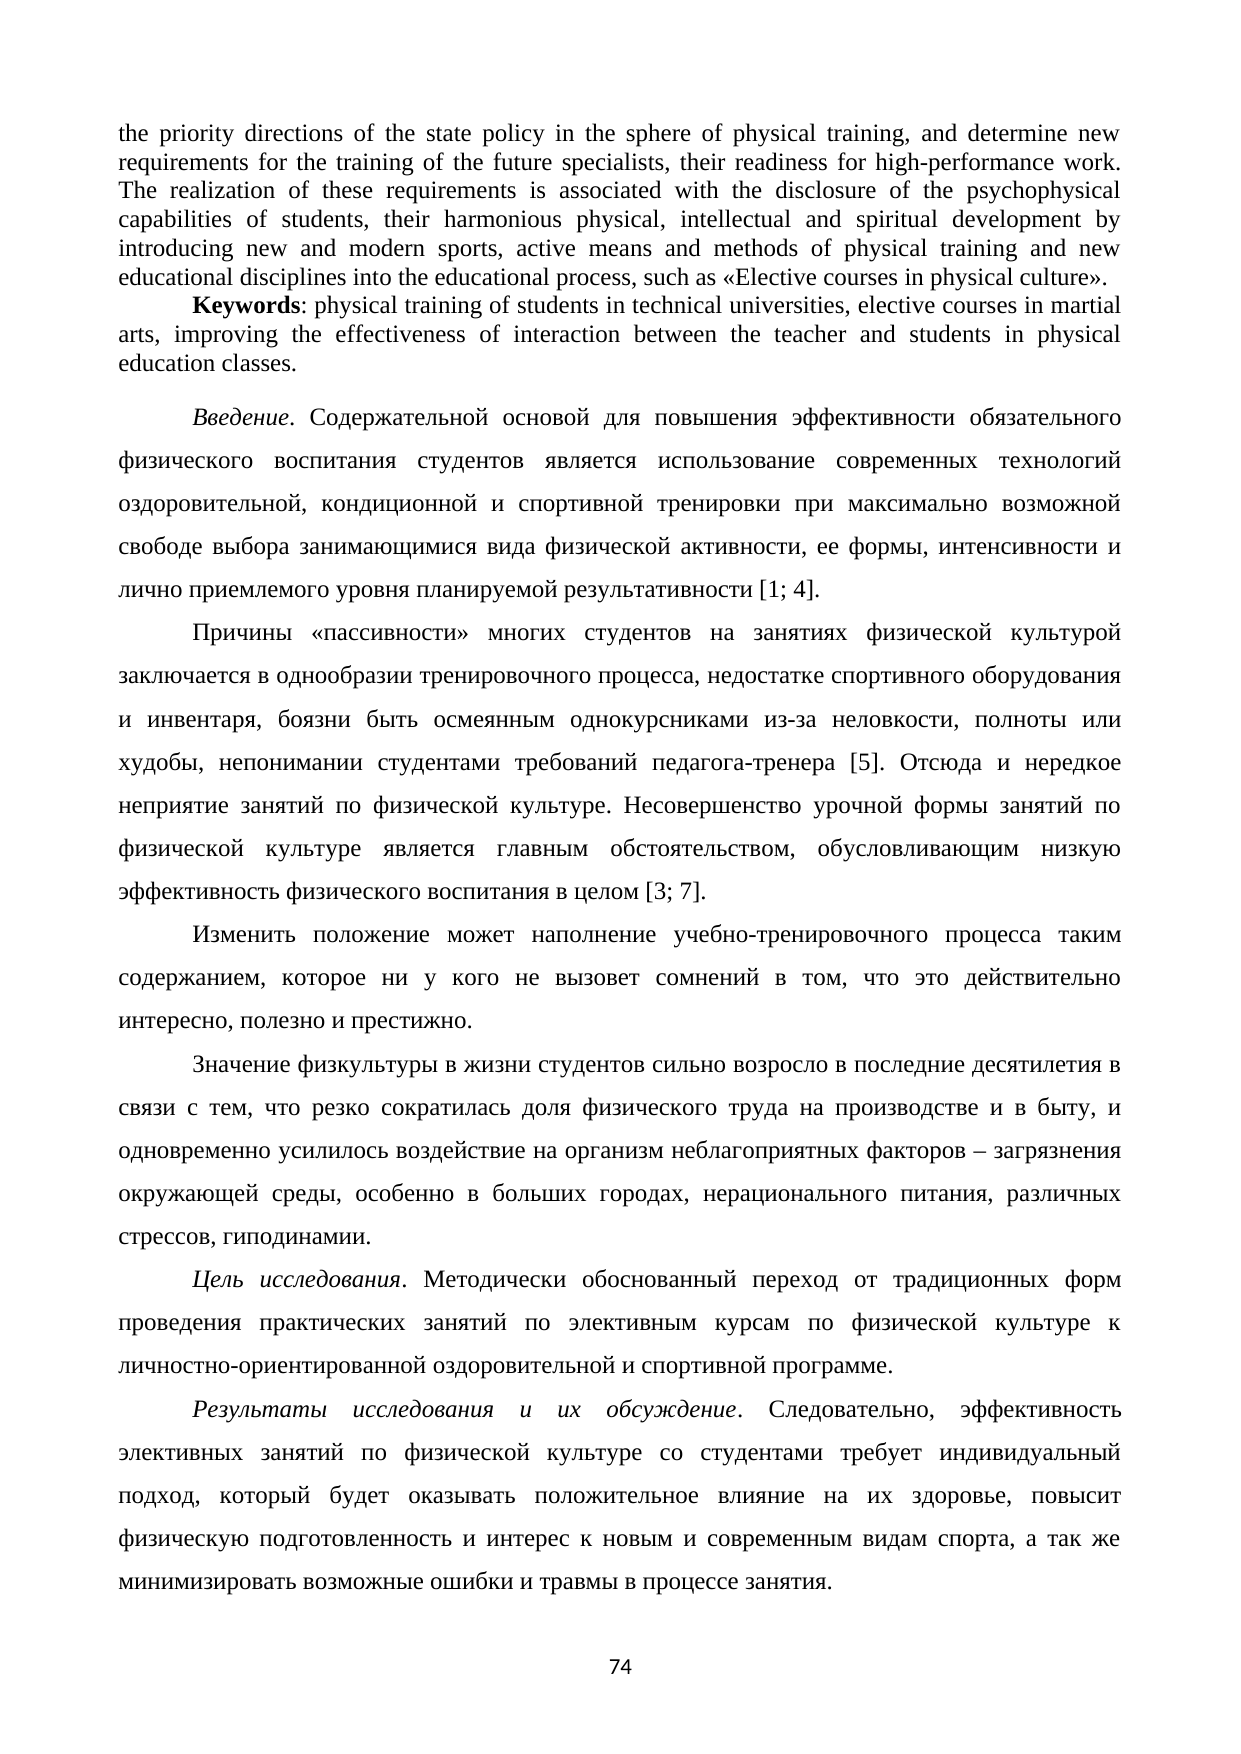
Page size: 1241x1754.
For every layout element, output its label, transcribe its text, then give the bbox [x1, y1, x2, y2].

text Цель исследования. Методически обоснованный переход от традиционных форм проведения практических занятий по элективным курсам по физической культуре к личностно-ориентированной оздоровительной и спортивной программе. [118, 1264, 1122, 1379]
text Значение физкультуры в жизни студентов сильно возросло в последние десятилетия в связи с тем, что резко сократилась доля физического труда на производстве и в быту, и одновременно усилилось воздействие на организм неблагоприятных факторов – загрязнения окружающей среды, особенно в больших городах, нерационального питания, различных стрессов, гиподинамии. [118, 1049, 1122, 1250]
text Изменить положение может наполнение учебно-тренировочного процесса таким содержанием, которое ни у кого не вызовет сомнений в том, что это действительно интересно, полезно и престижно. [118, 919, 1122, 1034]
text Результаты исследования и их обсуждение. Следовательно, эффективность элективных занятий по физической культуре со студентами требует индивидуальный подход, который будет оказывать положительное влияние на их здоровье, повысит физическую подготовленность и интерес к новым и современным видам спорта, а так же минимизировать возможные ошибки и травмы в процессе занятия. [118, 1394, 1122, 1595]
text Причины «пассивности» многих студентов на занятиях физической культурой заключается в однообразии тренировочного процесса, недостатке спортивного оборудования и инвентаря, боязни быть осмеянным однокурсниками из-за неловкости, полноты или худобы, непонимании студентами требований педагога-тренера [5]. Отсюда и нередкое неприятие занятий по физической культуре. Несовершенство урочной формы занятий по физической культуре является главным обстоятельством, обусловливающим низкую эффективность физического воспитания в целом [3; 7]. [118, 617, 1122, 905]
text Введение. Содержательной основой для повышения эффективности обязательного физического воспитания студентов является использование современных технологий оздоровительной, кондиционной и спортивной тренировки при максимально возможной свободе выбора занимающимися вида физической активности, ее формы, интенсивности и лично приемлемого уровня планируемой результативности [1; 4]. [118, 402, 1122, 603]
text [118, 118, 1122, 291]
text Keywords: physical training of students in technical universities, elective courses in martial arts, improving the effectiveness of interaction between the teacher and students in physical education classes. [118, 291, 1122, 377]
